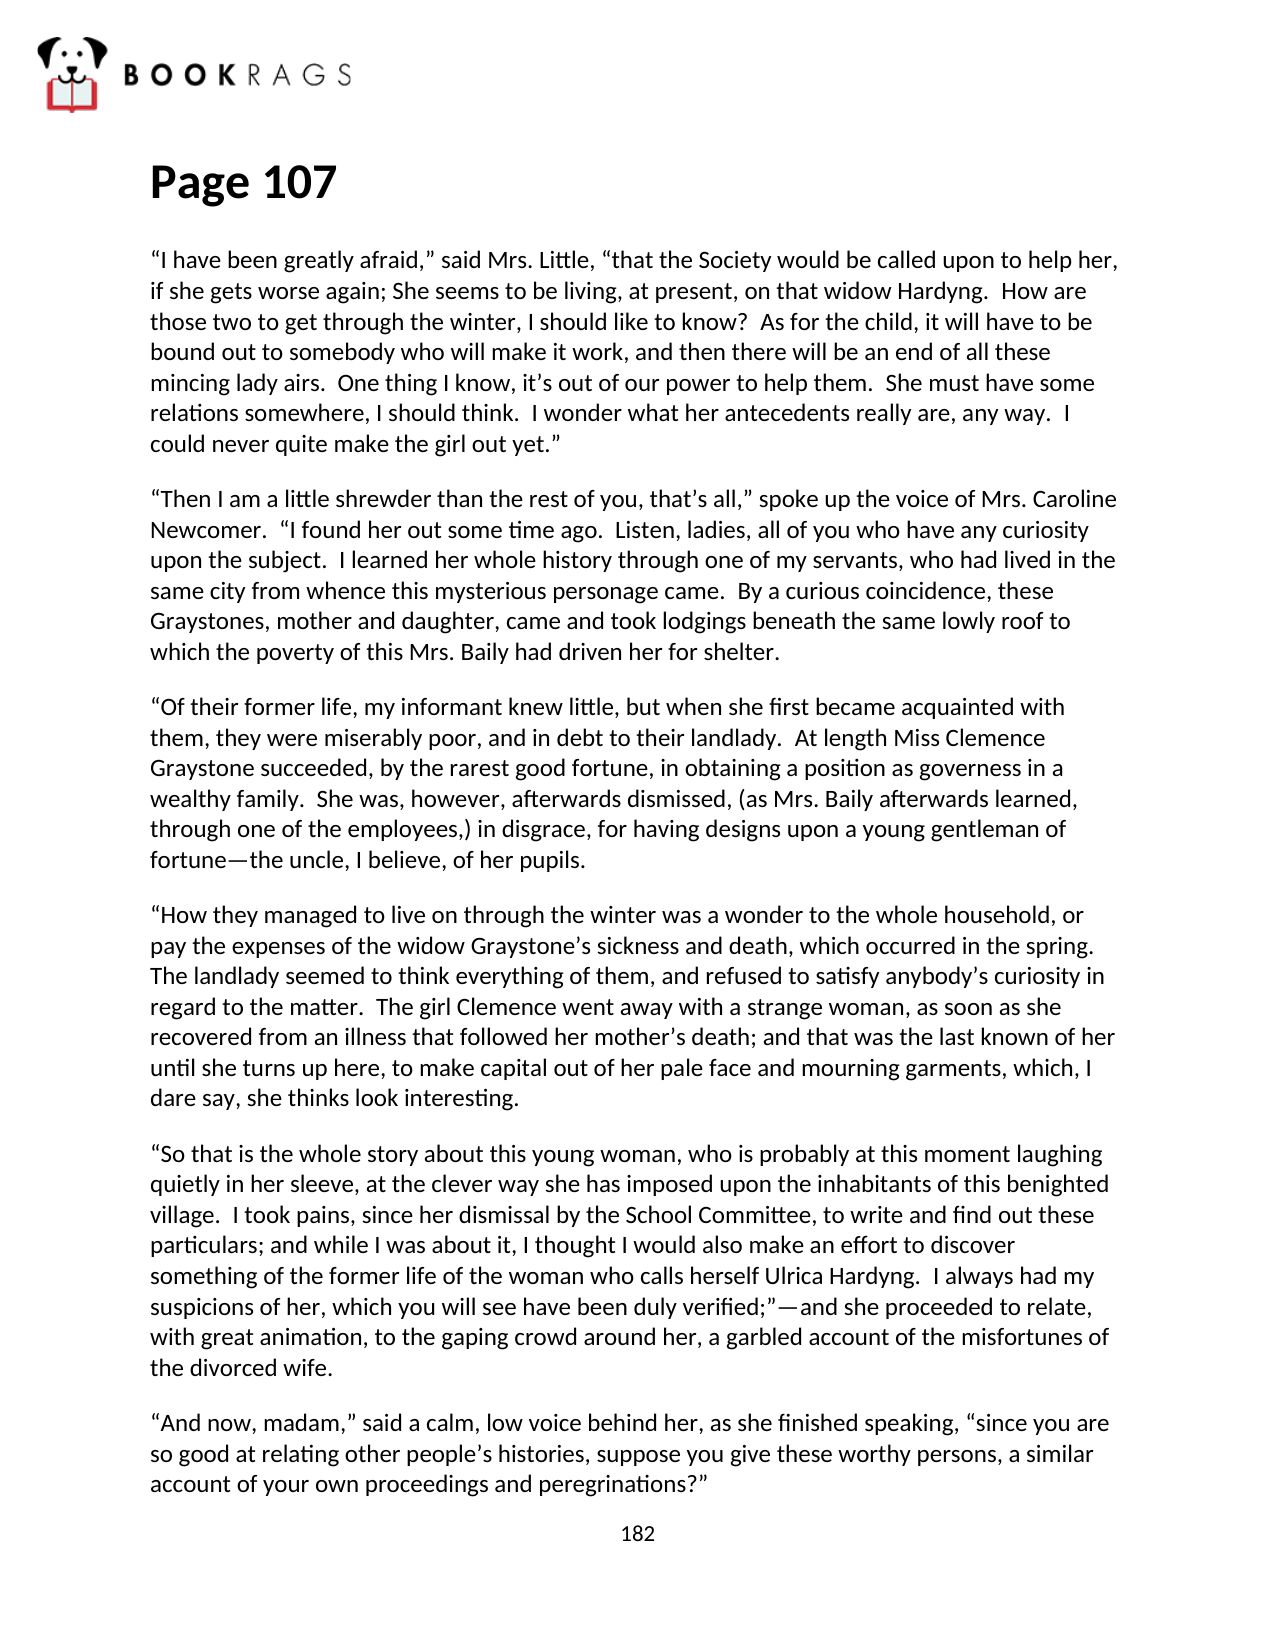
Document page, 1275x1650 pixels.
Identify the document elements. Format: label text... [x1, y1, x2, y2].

text “I have been greatly afraid,” said Mrs. Little, “that the Society would be called upon to help her, if she gets worse again; She seems to be living, at present, on that widow Hardyng. How are those two to get through the winter, I should like to know? As for the child, it will have to be bound out to somebody who will make it work, and then there will be an end of all these mincing lady airs. One thing I know, it’s out of our power to help them. She must have some relations somewhere, I should think. I wonder what her antecedents really are, any way. I could never quite make the girl out yet.” [150, 244, 1125, 458]
text “So that is the whole story about this young woman, who is probably at this moment laughing quietly in her sleeve, at the clever way she has imposed upon the inhabitants of this benighted village. I took pains, since her dismissal by the School Committee, to write and find out these particulars; and while I was about it, I thought I would also make an effort to discover something of the former life of the woman who calls herself Ulrica Hardyng. I always had my suspicions of her, which you will see have been duly verified;”—­and she proceeded to relate, with great animation, to the gaping crowd around her, a garbled account of the misfortunes of the divorced wife. [150, 1138, 1125, 1382]
text “Then I am a little shrewder than the rest of you, that’s all,” spoke up the voice of Mrs. Caroline Newcomer. “I found her out some time ago. Listen, ladies, all of you who have any curiosity upon the subject. I learned her whole history through one of my servants, who had lived in the same city from whence this mysterious personage came. By a curious coincidence, these Graystones, mother and daughter, came and took lodgings beneath the same lowly roof to which the poverty of this Mrs. Baily had driven her for shelter. [150, 483, 1125, 666]
picture [37, 37, 351, 113]
text “Of their former life, my informant knew little, but when she first became acquainted with them, they were miserably poor, and in debt to their landlady. At length Miss Clemence Graystone succeeded, by the rarest good fortune, in obtaining a position as governess in a wealthy family. She was, however, afterwards dismissed, (as Mrs. Baily afterwards learned, through one of the employees,) in disgrace, for having designs upon a young gentleman of fortune—­the uncle, I believe, of her pupils. [150, 691, 1125, 874]
text “How they managed to live on through the winter was a wonder to the whole household, or pay the expenses of the widow Graystone’s sickness and death, which occurred in the spring. The landlady seemed to think everything of them, and refused to satisfy anybody’s curiosity in regard to the matter. The girl Clemence went away with a strange woman, as soon as she recovered from an illness that followed her mother’s death; and that was the last known of her until she turns up here, to make capital out of her pale face and mourning garments, which, I dare say, she thinks look interesting. [150, 899, 1125, 1113]
text Page 107 [150, 150, 1125, 211]
text “And now, madam,” said a calm, low voice behind her, as she finished speaking, “since you are so good at relating other people’s histories, suppose you give these worthy persons, a similar account of your own proceedings and peregrinations?” [150, 1407, 1125, 1499]
